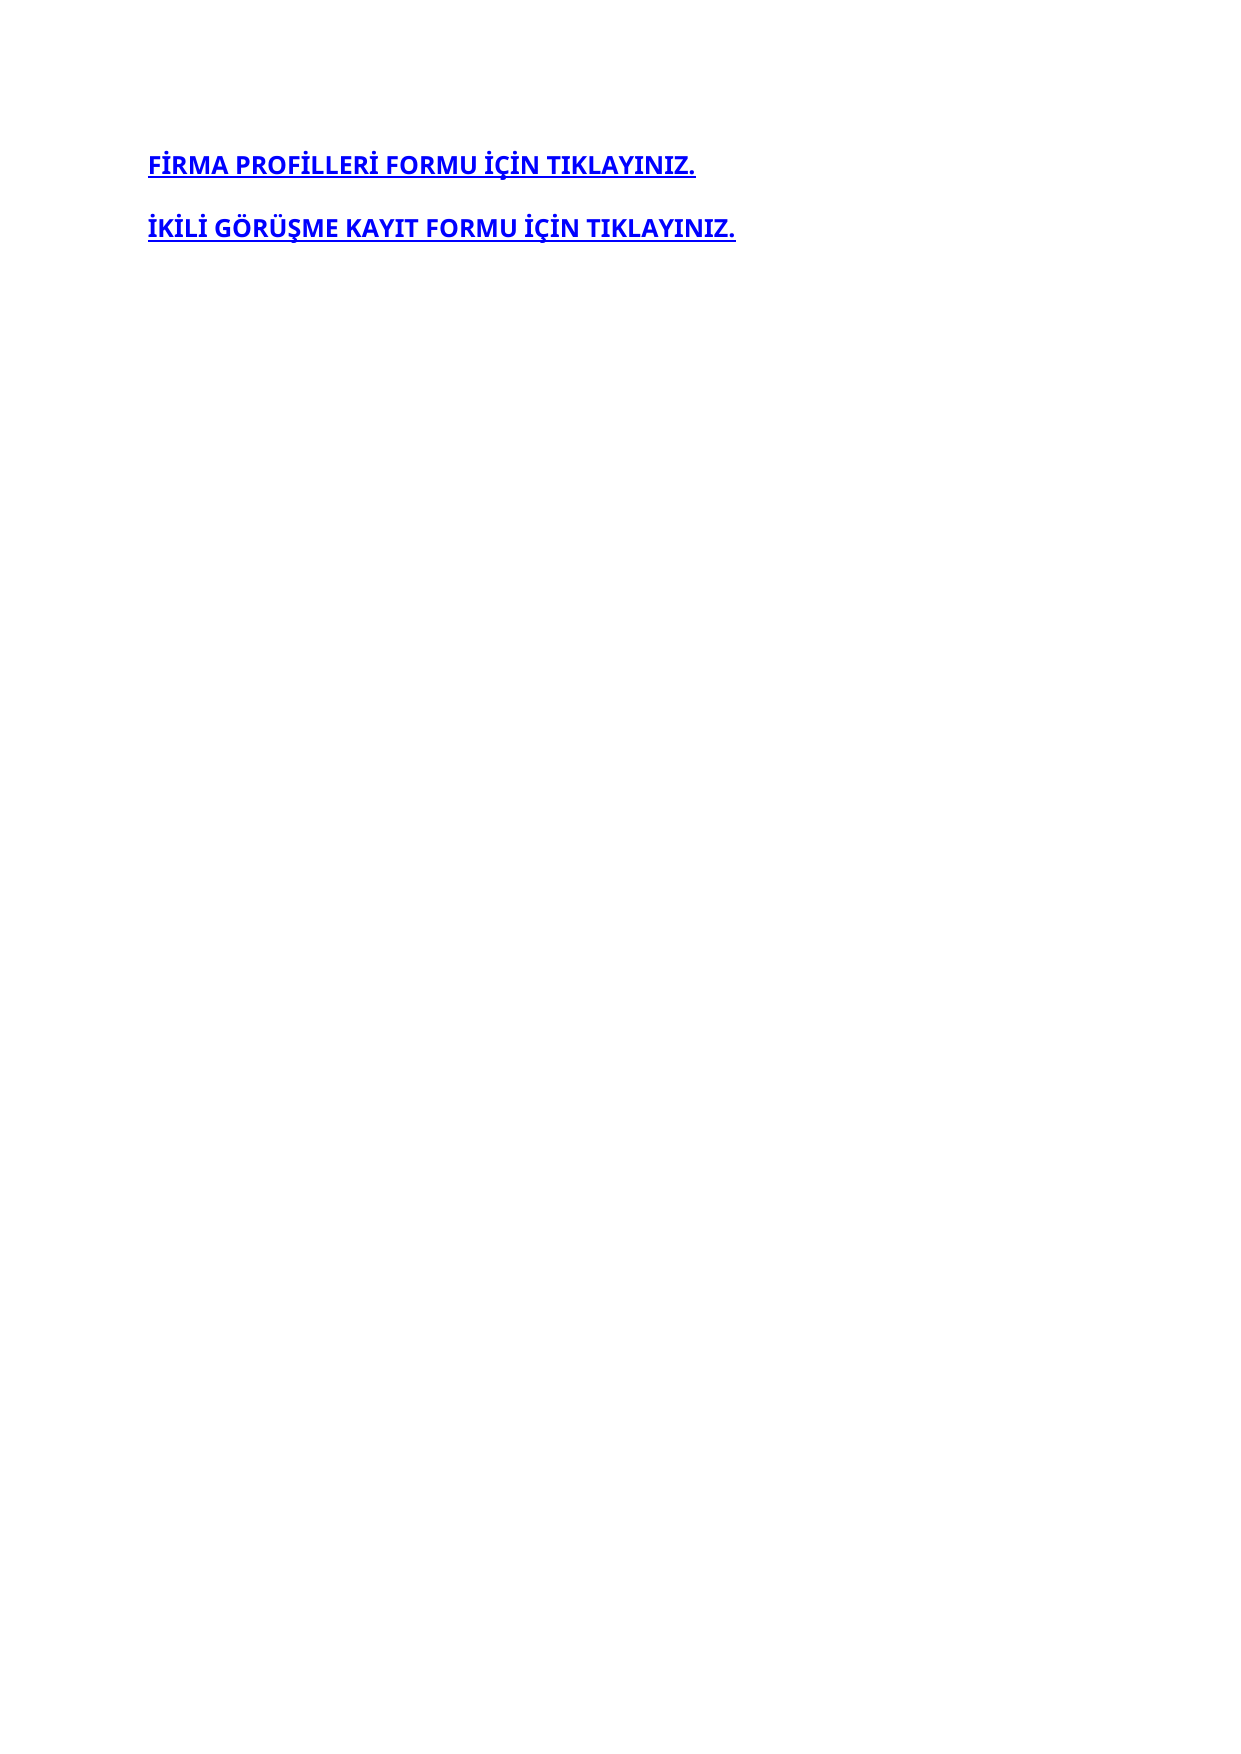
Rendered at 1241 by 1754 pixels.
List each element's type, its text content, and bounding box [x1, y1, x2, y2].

text FİRMA PROFİLLERİ FORMU İÇİN TIKLAYINIZ. [148, 148, 1093, 182]
text İKİLİ GÖRÜŞME KAYIT FORMU İÇİN TIKLAYINIZ. [148, 211, 1093, 245]
